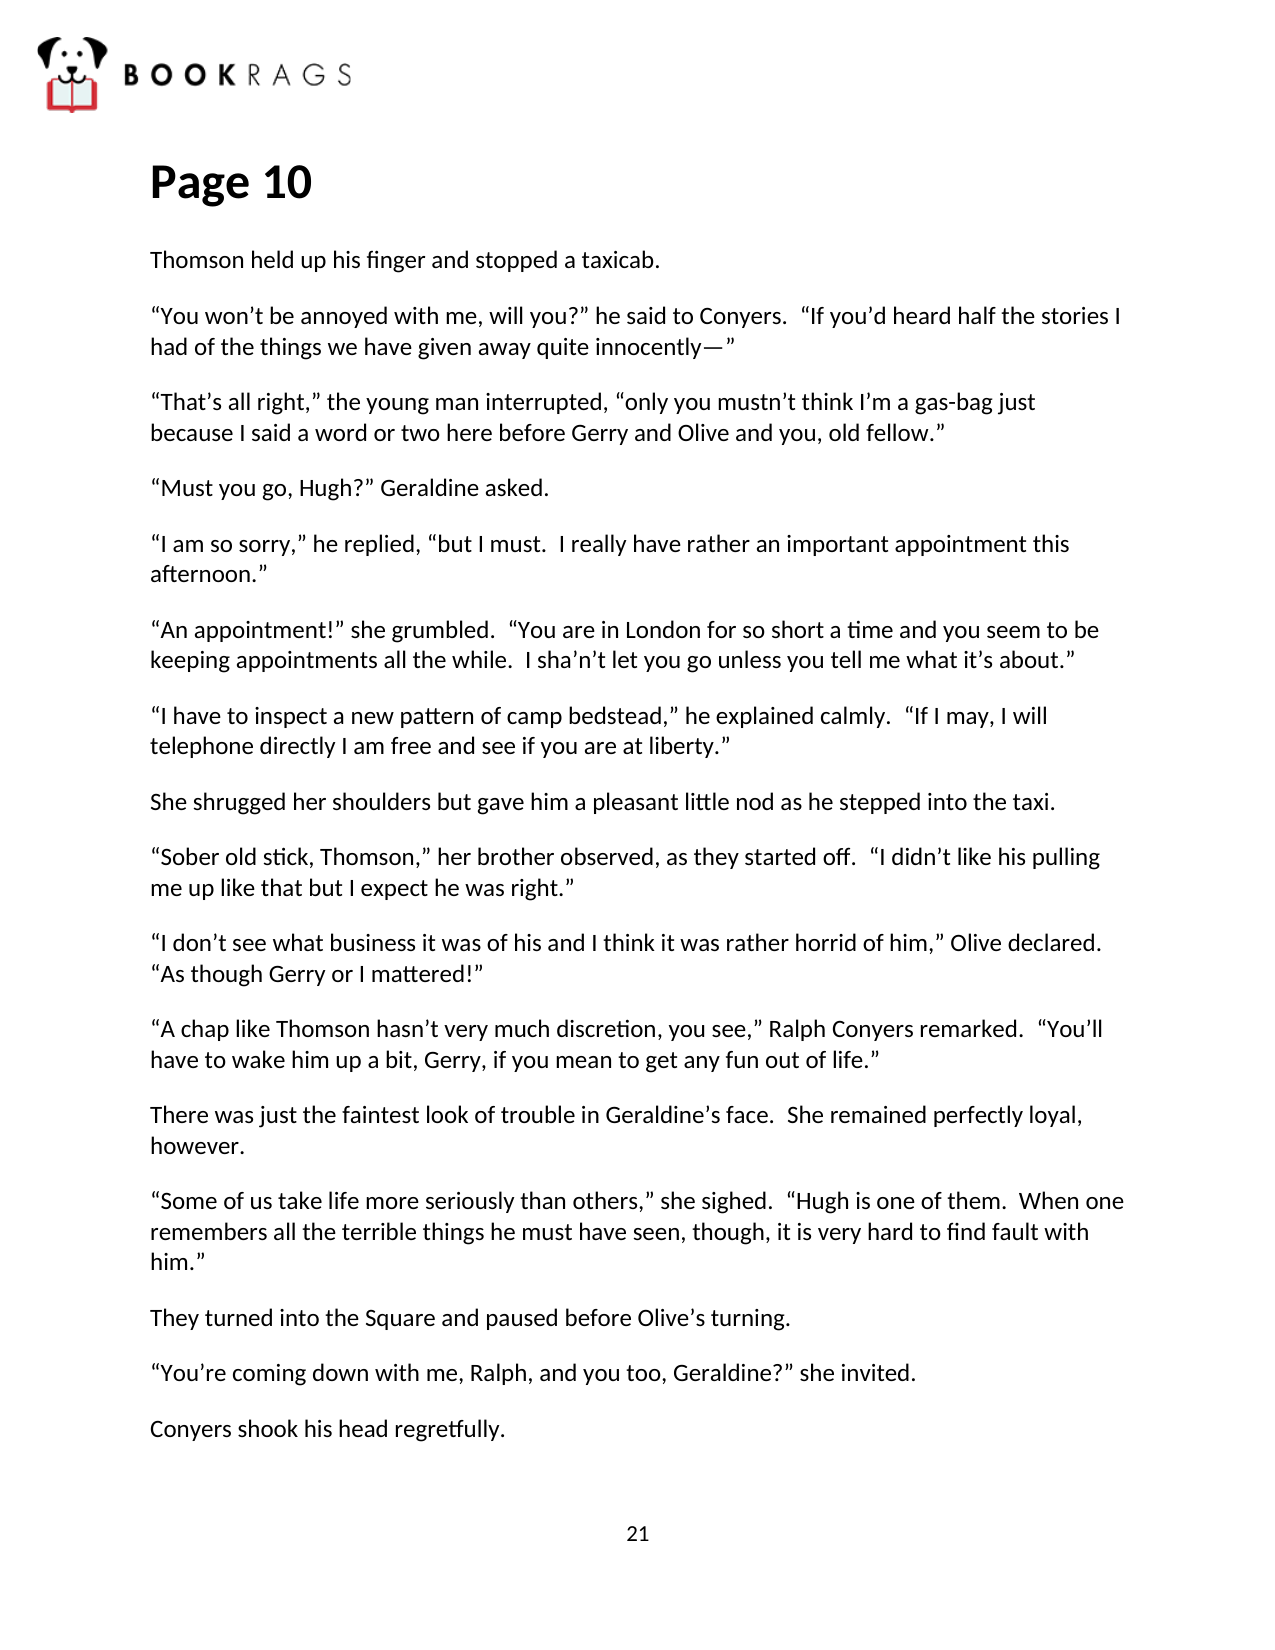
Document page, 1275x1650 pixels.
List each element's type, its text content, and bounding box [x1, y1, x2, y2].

text Thomson held up his finger and stopped a taxicab. [150, 244, 1125, 275]
picture [37, 37, 351, 113]
text “I have to inspect a new pattern of camp bedstead,” he explained calmly. “If I may, I will telephone directly I am free and see if you are at liberty.” [150, 700, 1125, 761]
text “That’s all right,” the young man interrupted, “only you mustn’t think I’m a gas-bag just because I said a word or two here before Gerry and Olive and you, old fellow.” [150, 386, 1125, 447]
text “Must you go, Hugh?” Geraldine asked. [150, 472, 1125, 503]
text Conyers shook his head regretfully. [150, 1413, 1125, 1444]
text Page 10 [150, 150, 1125, 211]
text “Some of us take life more seriously than others,” she sighed. “Hugh is one of them. When one remembers all the terrible things he must have seen, though, it is very hard to find fault with him.” [150, 1186, 1125, 1277]
text There was just the faintest look of trouble in Geraldine’s face. She remained perfectly loyal, however. [150, 1099, 1125, 1161]
text “You’re coming down with me, Ralph, and you too, Geraldine?” she invited. [150, 1358, 1125, 1388]
text “I am so sorry,” he replied, “but I must. I really have rather an important appointment this afternoon.” [150, 528, 1125, 589]
text She shrugged her shoulders but gave him a pleasant little nod as he stepped into the taxi. [150, 786, 1125, 816]
text “A chap like Thomson hasn’t very much discretion, you see,” Ralph Conyers remarked. “You’ll have to wake him up a bit, Gerry, if you mean to get any fun out of life.” [150, 1013, 1125, 1074]
text “You won’t be annoyed with me, will you?” he said to Conyers. “If you’d heard half the stories I had of the things we have given away quite innocently—­” [150, 300, 1125, 361]
text “I don’t see what business it was of his and I think it was rather horrid of him,” Olive declared. “As though Gerry or I mattered!” [150, 927, 1125, 988]
text They turned into the Square and paused before Olive’s turning. [150, 1302, 1125, 1333]
text “Sober old stick, Thomson,” her brother observed, as they started off. “I didn’t like his pulling me up like that but I expect he was right.” [150, 841, 1125, 902]
text “An appointment!” she grumbled. “You are in London for so short a time and you seem to be keeping appointments all the while. I sha’n’t let you go unless you tell me what it’s about.” [150, 614, 1125, 675]
